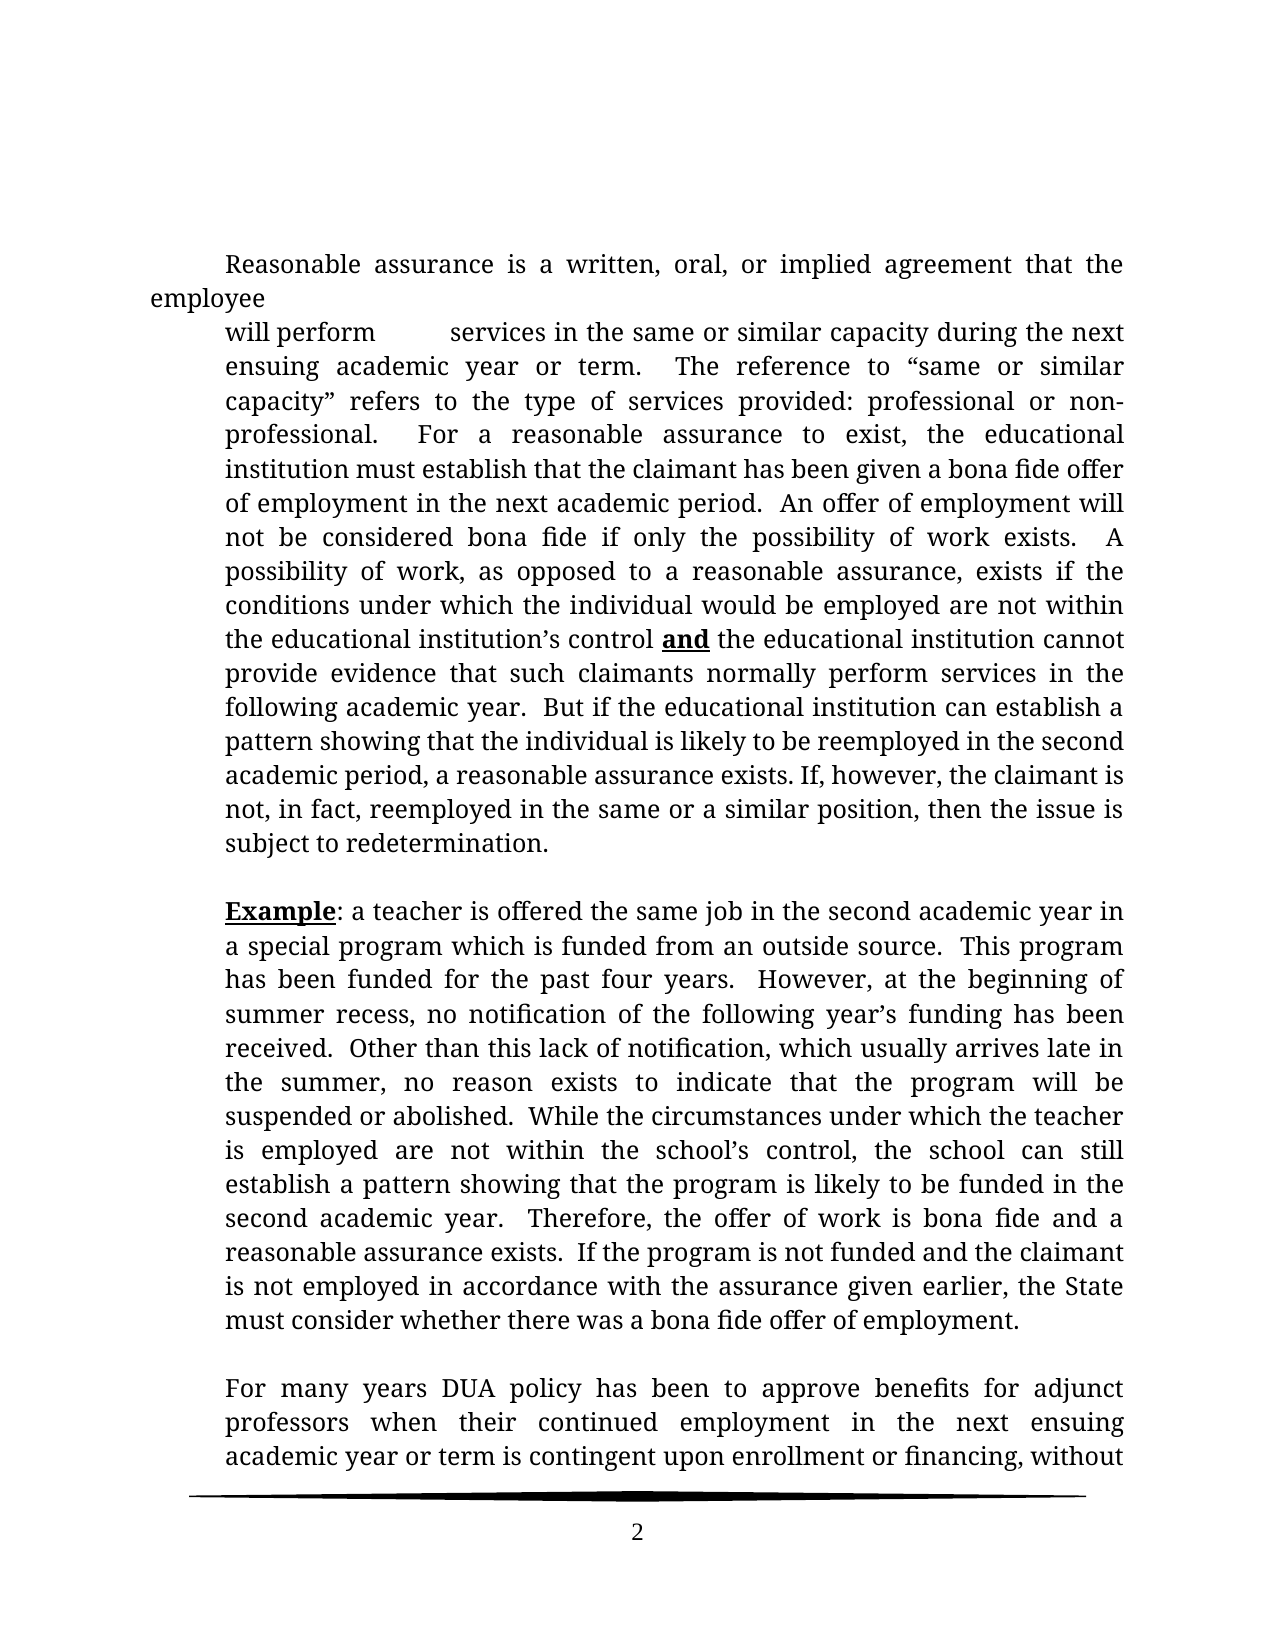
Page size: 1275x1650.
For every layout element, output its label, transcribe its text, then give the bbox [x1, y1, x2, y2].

text will perform services in the same or similar capacity during the next ensuing academic year or term. The reference to “same or similar capacity” refers to the type of services provided: professional or non-professional. For a reasonable assurance to exist, the educational institution must establish that the claimant has been given a bona fide offer of employment in the next academic period. An offer of employment will not be considered bona fide if only the possibility of work exists. A possibility of work, as opposed to a reasonable assurance, exists if the conditions under which the individual would be employed are not within the educational institution’s control and the educational institution cannot provide evidence that such claimants normally perform services in the following academic year. But if the educational institution can establish a pattern showing that the individual is likely to be reemployed in the second academic period, a reasonable assurance exists. If, however, the claimant is not, in fact, reemployed in the same or a similar position, then the issue is subject to redetermination. [225, 315, 1125, 860]
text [225, 1371, 1125, 1473]
text Reasonable assurance is a written, oral, or implied agreement that the employee [150, 247, 1125, 315]
text Example: a teacher is offered the same job in the second academic year in a special program which is funded from an outside source. This program has been funded for the past four years. However, at the beginning of summer recess, no notification of the following year’s funding has been received. Other than this lack of notification, which usually arrives late in the summer, no reason exists to indicate that the program will be suspended or abolished. While the circumstances under which the teacher is employed are not within the school’s control, the school can still establish a pattern showing that the program is likely to be funded in the second academic year. Therefore, the offer of work is bona fide and a reasonable assurance exists. If the program is not funded and the claimant is not employed in accordance with the assurance given earlier, the State must consider whether there was a bona fide offer of employment. [225, 894, 1125, 1337]
